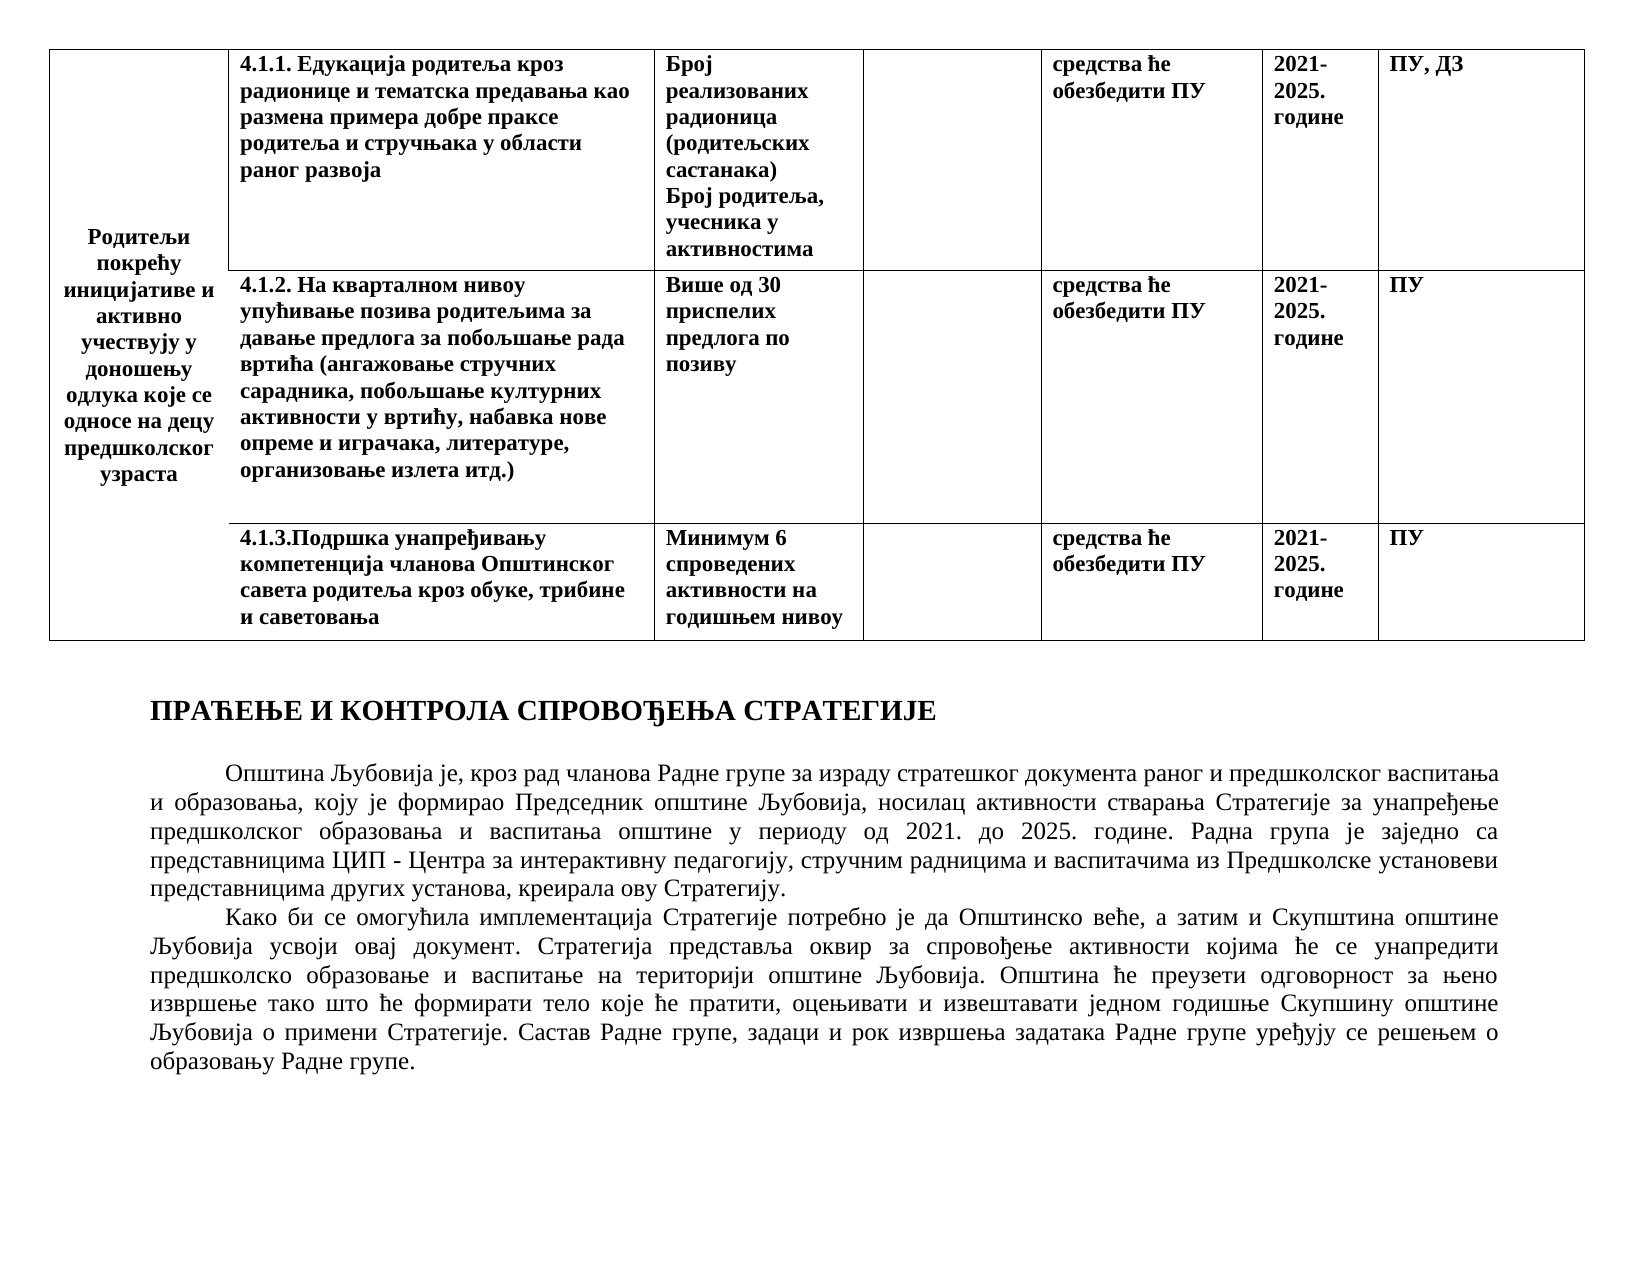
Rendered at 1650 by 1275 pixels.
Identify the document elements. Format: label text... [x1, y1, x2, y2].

table_cell Родитељи покрећу иницијативе и активно учествују у доношењу одлука које се односе на децу предшколског узраста [50, 50, 229, 639]
table_cell средства ће обезбедити ПУ [1042, 271, 1262, 523]
table_cell 2021-2025. године [1263, 271, 1378, 523]
table_cell ПУ [1379, 524, 1584, 639]
table_cell 4.1.1. Едукација родитеља кроз радионице и тематска предавања као размена примера добре праксе родитеља и стручњака у области раног развоја [229, 50, 654, 270]
table_cell 2021-2025. године [1263, 50, 1378, 270]
table_cell 4.1.3.Подршка унапређивању компетенција чланова Општинског савета родитеља кроз обуке, трибине и саветовања [229, 524, 654, 639]
table_cell ПУ [1379, 271, 1584, 523]
table_cell Више од 30 приспелих предлога по позиву [655, 271, 863, 523]
table_cell [864, 524, 1041, 639]
table_cell 2021-2025. године [1263, 524, 1378, 639]
table_cell ПУ, ДЗ [1379, 50, 1584, 270]
text Како би се омогућила имплементација Стратегије потребно је да Општинско веће, а затим и Скупштина општине Љубовија усвоји овај документ. Стратегија представља оквир за спровођење активности којима ће се унапредити предшколско образовање и васпитање на територији општине Љубовија. Општина ће преузети одговорност за њено извршење тако што ће формирати тело које ће пратити, оцењивати и извештавати једном годишње Скупшину општине Љубовија о примени Стратегије. Састав Радне групе, задаци и рок извршења задатака Радне групе уређују се решењем о образовању Радне групе. [150, 902, 1500, 1075]
table_cell Број реализованих радионица (родитељских састанака) Број родитеља, учесника у активностима [655, 50, 863, 270]
table_cell [864, 271, 1041, 523]
subtitle ПРАЋЕЊЕ И КОНТРОЛА СПРОВОЂЕЊА СТРАТЕГИЈЕ [150, 693, 1500, 727]
table_cell [864, 50, 1041, 270]
table_cell средства ће обезбедити ПУ [1042, 524, 1262, 639]
table_cell Минимум 6 спроведених активности на годишњем нивоу [655, 524, 863, 639]
table_cell средства ће обезбедити ПУ [1042, 50, 1262, 270]
text Општина Љубовија је, кроз рад чланова Радне групе за израду стратешког документа раног и предшколског васпитања и образовања, коју је формирао Председник општине Љубовија, носилац активности стварања Стратегије за унапређење предшколског образовања и васпитања општине у периоду од 2021. до 2025. године. Радна група је заједно са представницима ЦИП - Центра за интерактивну педагогију, стручним радницима и васпитачима из Предшколске установеви представницима других установа, креирала ову Стратегију. [150, 758, 1500, 902]
table_cell 4.1.2. На кварталном нивоу упућивање позива родитељима за давање предлога за побољшање рада вртића (ангажовање стручних сарадника, побољшање културних активности у вртићу, набавка нове опреме и играчака, литературе, организовање излета итд.) [229, 271, 654, 523]
